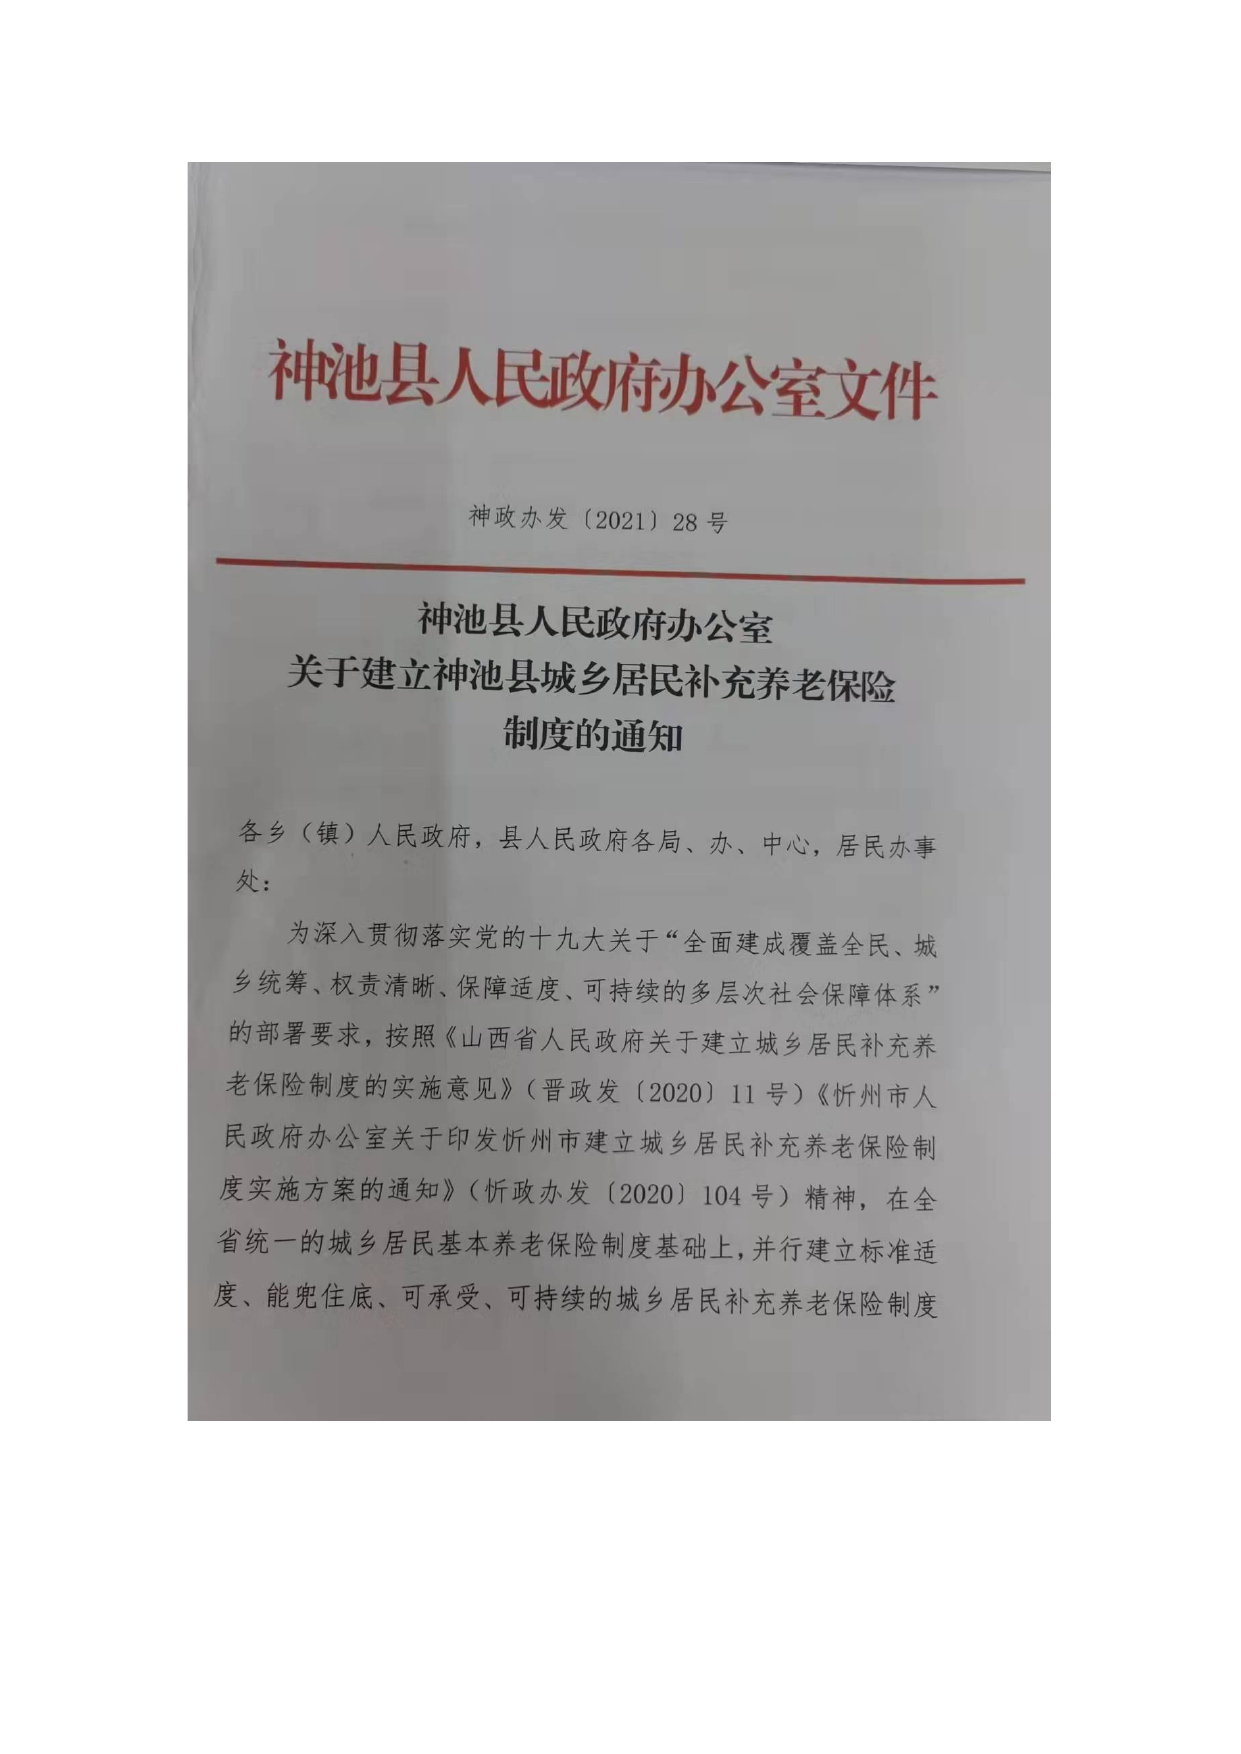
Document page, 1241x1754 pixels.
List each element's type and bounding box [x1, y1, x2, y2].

picture [187, 162, 1051, 1421]
